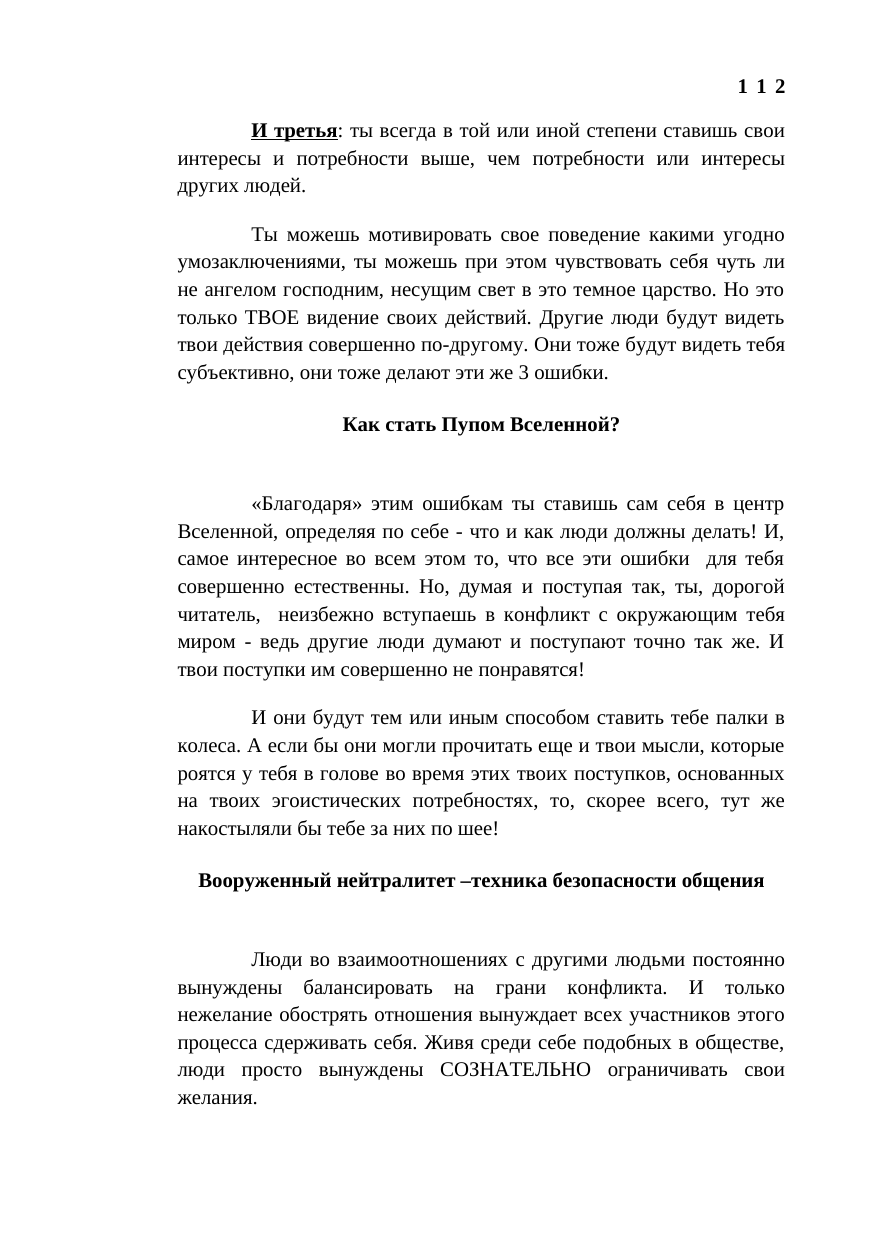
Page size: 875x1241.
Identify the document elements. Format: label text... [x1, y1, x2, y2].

text И они будут тем или иным способом ставить тебе палки в колеса. А если бы они могли прочитать еще и твои мысли, которые роятся у тебя в голове во время этих твоих поступков, основанных на твоих эгоистических потребностях, то, скорее всего, тут же накостыляли бы тебе за них по шее! [177, 705, 785, 840]
subtitle Вооруженный нейтралитет –техника безопасности общения [177, 868, 785, 892]
subtitle Как стать Пупом Вселенной? [177, 412, 785, 436]
text И третья: ты всегда в той или иной степени ставишь свои интересы и потребности выше, чем потребности или интересы других людей. [177, 118, 785, 197]
text «Благодаря» этим ошибкам ты ставишь сам себя в центр Вселенной, определяя по себе - что и как люди должны делать! И, самое интересное во всем этом то, что все эти ошибки для тебя совершенно естественны. Но, думая и поступая так, ты, дорогой читатель, неизбежно вступаешь в конфликт с окружающим тебя миром - ведь другие люди думают и поступают точно так же. И твои поступки им совершенно не понравятся! [177, 491, 785, 681]
text Ты можешь мотивировать свое поведение какими угодно умозаключениями, ты можешь при этом чувствовать себя чуть ли не ангелом господним, несущим свет в это темное царство. Но это только ТВОЕ видение своих действий. Другие люди будут видеть твои действия совершенно по-другому. Они тоже будут видеть тебя субъективно, они тоже делают эти же 3 ошибки. [177, 222, 785, 384]
text Люди во взаимоотношениях с другими людьми постоянно вынуждены балансировать на грани конфликта. И только нежелание обострять отношения вынуждает всех участников этого процесса сдерживать себя. Живя среди себе подобных в обществе, люди просто вынуждены СОЗНАТЕЛЬНО ограничивать свои желания. [177, 947, 785, 1109]
